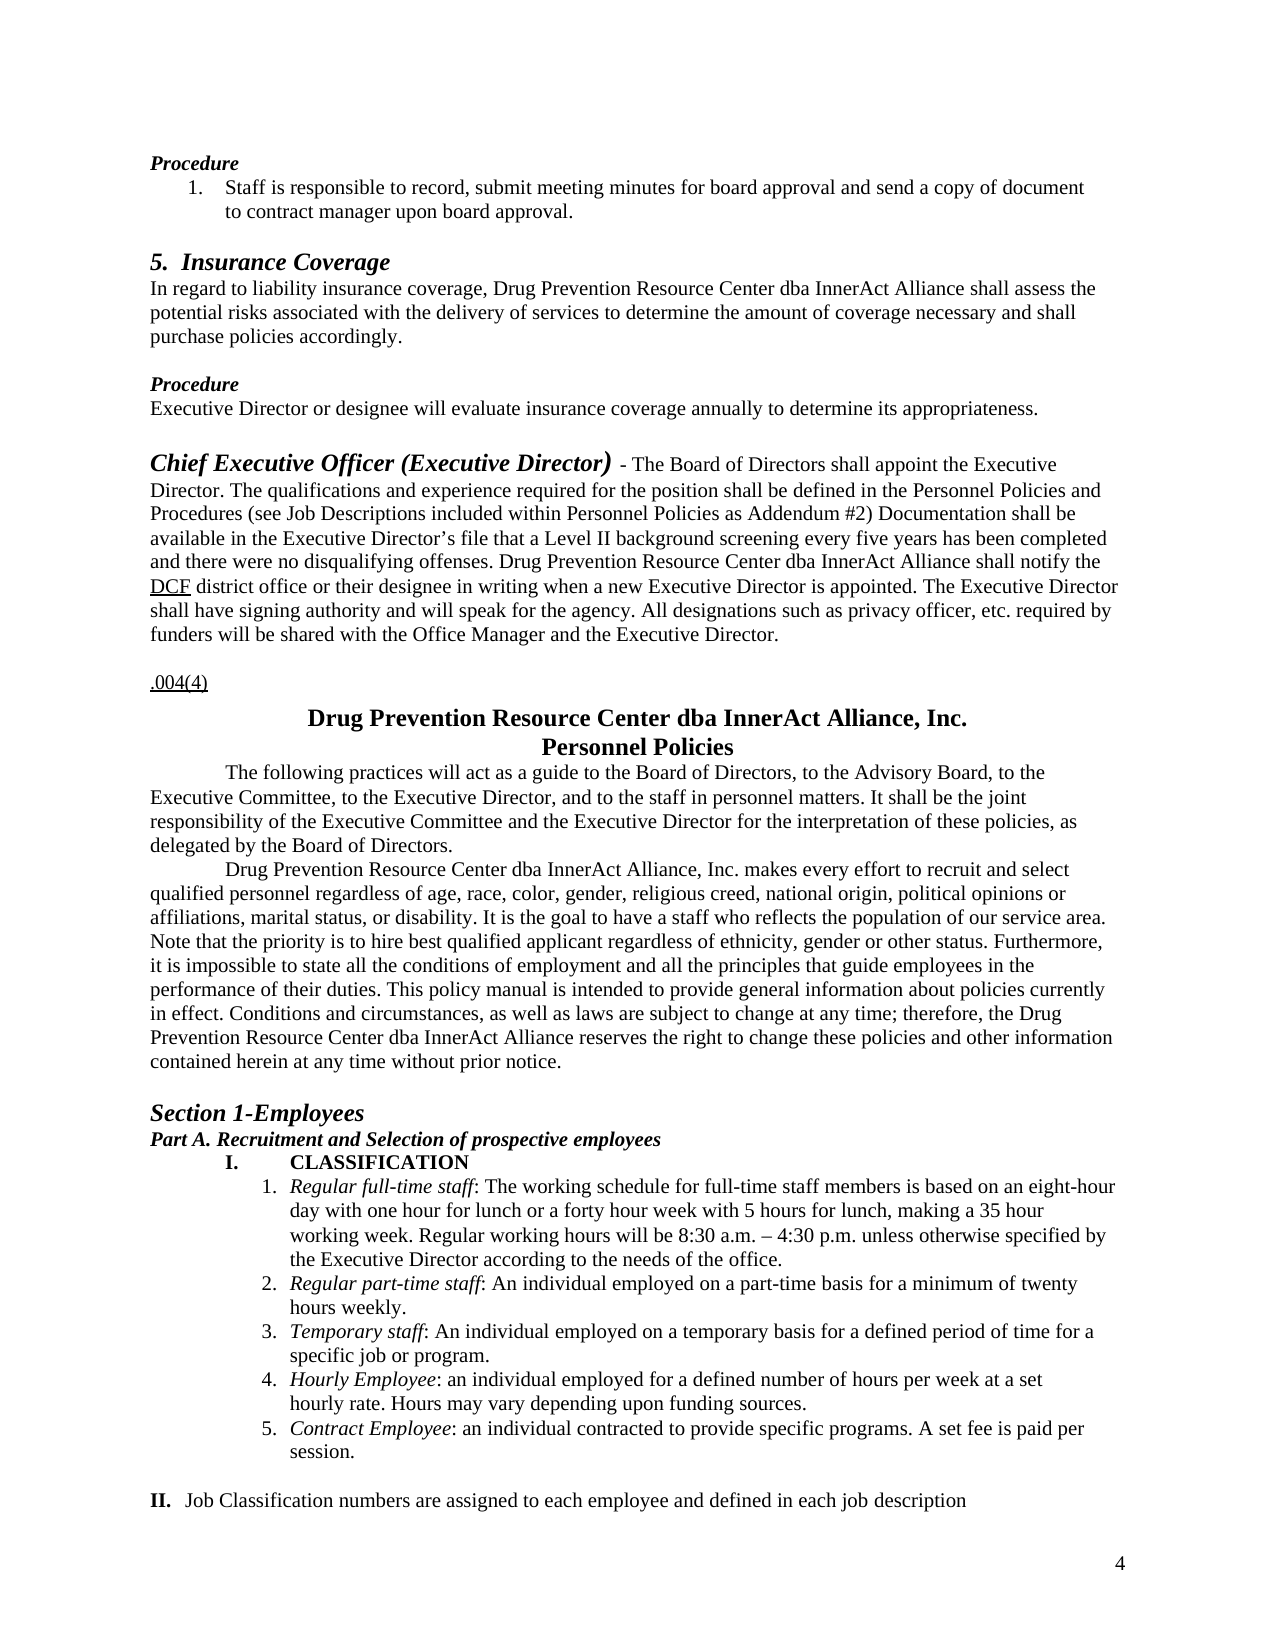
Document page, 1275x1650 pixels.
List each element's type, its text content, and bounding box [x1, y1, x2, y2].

text In regard to liability insurance coverage, Drug Prevention Resource Center dba InnerAct Alliance shall assess the potential risks associated with the delivery of services to determine the amount of coverage necessary and shall purchase policies accordingly. [150, 276, 1120, 348]
list Regular full-time staff: The working schedule for full-time staff members is based on an eight-hour day with one hour for lunch or a forty hour week with 5 hours for lunch, making a 35 hour working week. Regular working hours will be 8:30 a.m. – 4:30 p.m. unless otherwise specified by the Executive Director according to the needs of the office. [261, 1174, 1118, 1271]
subtitle Drug Prevention Resource Center dba InnerAct Alliance, Inc. [223, 703, 1052, 732]
text Executive Director or designee will evaluate insurance coverage annually to determine its appropriateness. [150, 396, 1137, 420]
subtitle Part A. Recruitment and Selection of prospective employees [150, 1127, 1137, 1151]
list Job Classification numbers are assigned to each employee and defined in each job description [150, 1488, 1137, 1512]
text available in the Executive Director’s file that a Level II background screening every five years has been completed and there were no disqualifying offenses. Drug Prevention Resource Center dba InnerAct Alliance shall notify the DCF district office or their designee in writing when a new Executive Director is appointed. The Executive Director shall have signing authority and will speak for the agency. All designations such as privacy officer, etc. required by funders will be shared with the Office Manager and the Executive Director. [150, 525, 1120, 646]
subtitle Procedure [150, 373, 1137, 396]
text Drug Prevention Resource Center dba InnerAct Alliance, Inc. makes every effort to recruit and select qualified personnel regardless of age, race, color, gender, religious creed, national origin, political opinions or affiliations, marital status, or disability. It is the goal to have a staff who reflects the population of our service area. Note that the priority is to hire best qualified applicant regardless of ethnicity, gender or other status. Furthermore, it is impossible to state all the conditions of employment and all the principles that guide employees in the performance of their duties. This policy manual is intended to provide general information about policies currently in effect. Conditions and circumstances, as well as laws are subject to change at any time; therefore, the Drug Prevention Resource Center dba InnerAct Alliance reserves the right to change these policies and other information contained herein at any time without prior notice. [150, 857, 1120, 1073]
subtitle Section 1-Employees [150, 1098, 1137, 1127]
list Contract Employee: an individual contracted to provide specific programs. A set fee is paid per session. [261, 1415, 1120, 1463]
subtitle Procedure [150, 151, 1137, 175]
list Hourly Employee: an individual employed for a defined number of hours per week at a set hourly rate. Hours may vary depending upon funding sources. [261, 1367, 1078, 1415]
list CLASSIFICATION [225, 1151, 1137, 1174]
text .004(4) [150, 670, 211, 694]
text Chief Executive Officer (Executive Director) - The Board of Directors shall appoint the Executive Director. The qualifications and experience required for the position shall be defined in the Personnel Policies and Procedures (see Job Descriptions included within Personnel Policies as Addendum #2) Documentation shall be [150, 445, 1120, 525]
text Executive Committee, to the Executive Director, and to the staff in personnel matters. It shall be the joint responsibility of the Executive Committee and the Executive Director for the interpretation of these policies, as delegated by the Board of Directors. [150, 784, 1080, 857]
list Temporary staff: An individual employed on a temporary basis for a defined period of time for a specific job or program. [261, 1319, 1115, 1367]
subtitle Insurance Coverage [150, 247, 1137, 276]
text The following practices will act as a guide to the Board of Directors, to the Advisory Board, to the [223, 761, 1048, 784]
list Regular part-time staff: An individual employed on a part-time basis for a minimum of twenty hours weekly. [261, 1271, 1114, 1319]
text Personnel Policies [223, 732, 1052, 761]
list Staff is responsible to record, submit meeting minutes for board approval and send a copy of document to contract manager upon board approval. [187, 175, 1104, 223]
